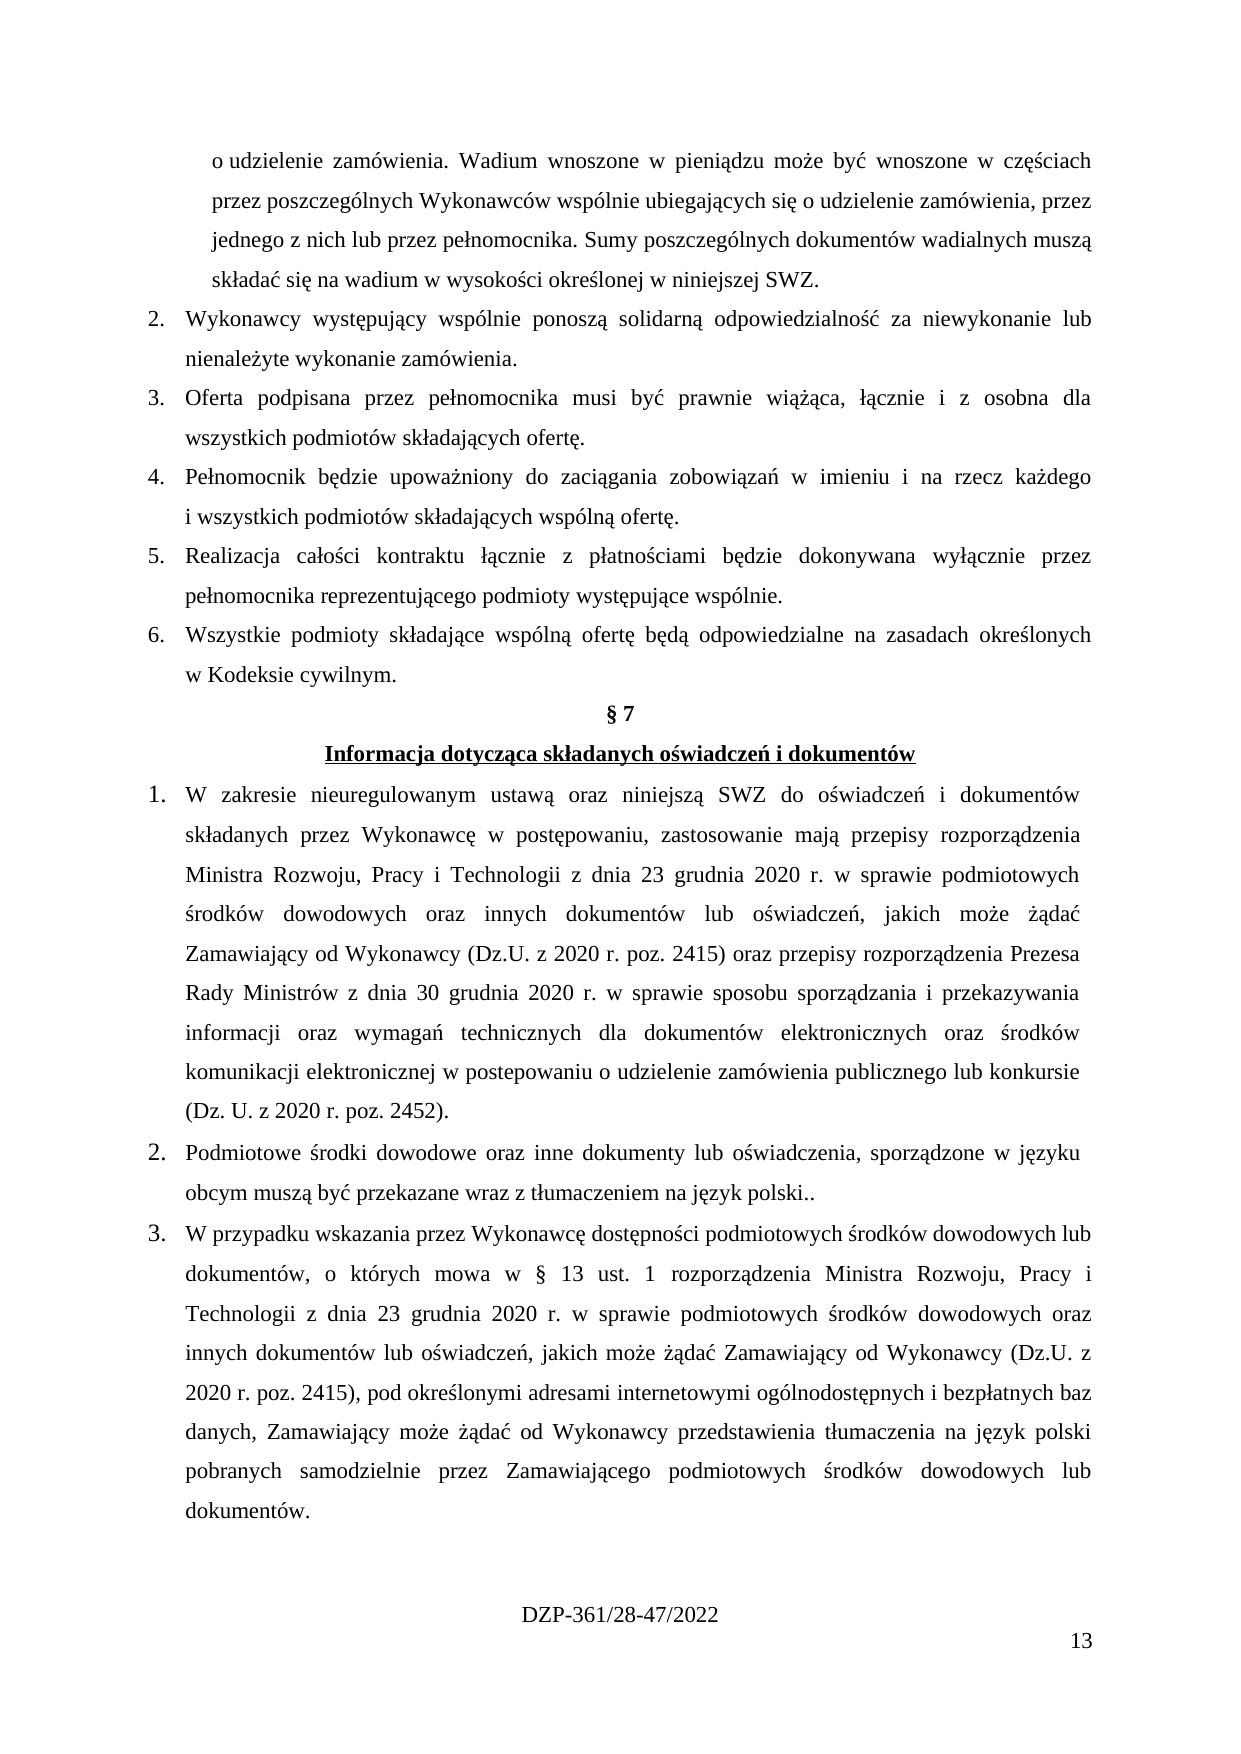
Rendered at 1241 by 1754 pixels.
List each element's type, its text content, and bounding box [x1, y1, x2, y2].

list Wykonawcy występujący wspólnie ponoszą solidarną odpowiedzialność za niewykonanie lub nienależyte wykonanie zamówienia. [148, 306, 1093, 371]
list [174, 148, 1093, 292]
list W przypadku wskazania przez Wykonawcę dostępności podmiotowych środków dowodowych lub dokumentów, o których mowa w § 13 ust. 1 rozporządzenia Ministra Rozwoju, Pracy i Technologii z dnia 23 grudnia 2020 r. w sprawie podmiotowych środków dowodowych oraz innych dokumentów lub oświadczeń, jakich może żądać Zamawiający od Wykonawcy (Dz.U. z 2020 r. poz. 2415), pod określonymi adresami internetowymi ogólnodostępnych i bezpłatnych baz danych, Zamawiający może żądać od Wykonawcy przedstawienia tłumaczenia na język polski pobranych samodzielnie przez Zamawiającego podmiotowych środków dowodowych lub dokumentów. [148, 1218, 1093, 1523]
list Podmiotowe środki dowodowe oraz inne dokumenty lub oświadczenia, sporządzone w języku obcym muszą być przekazane wraz z tłumaczeniem na język polski.. [148, 1137, 1081, 1205]
list Realizacja całości kontraktu łącznie z płatnościami będzie dokonywana wyłącznie przez pełnomocnika reprezentującego podmioty występujące wspólnie. [148, 542, 1093, 608]
list W zakresie nieuregulowanym ustawą oraz niniejszą SWZ do oświadczeń i dokumentów składanych przez Wykonawcę w postępowaniu, zastosowanie mają przepisy rozporządzenia Ministra Rozwoju, Pracy i Technologii z dnia 23 grudnia 2020 r. w sprawie podmiotowych środków dowodowych oraz innych dokumentów lub oświadczeń, jakich może żądać Zamawiający od Wykonawcy (Dz.U. z 2020 r. poz. 2415) oraz przepisy rozporządzenia Prezesa Rady Ministrów z dnia 30 grudnia 2020 r. w sprawie sposobu sporządzania i przekazywania informacji oraz wymagań technicznych dla dokumentów elektronicznych oraz środków komunikacji elektronicznej w postepowaniu o udzielenie zamówienia publicznego lub konkursie (Dz. U. z 2020 r. poz. 2452). [148, 779, 1081, 1124]
list Wszystkie podmioty składające wspólną ofertę będą odpowiedzialne na zasadach określonych w Kodeksie cywilnym. [148, 621, 1093, 687]
list Pełnomocnik będzie upoważniony do zaciągania zobowiązań w imieniu i na rzecz każdego i wszystkich podmiotów składających wspólną ofertę. [148, 463, 1093, 529]
text Informacja dotycząca składanych oświadczeń i dokumentów [148, 740, 1093, 766]
list Oferta podpisana przez pełnomocnika musi być prawnie wiążąca, łącznie i z osobna dla wszystkich podmiotów składających ofertę. [148, 384, 1093, 450]
text § 7 [148, 700, 1093, 727]
